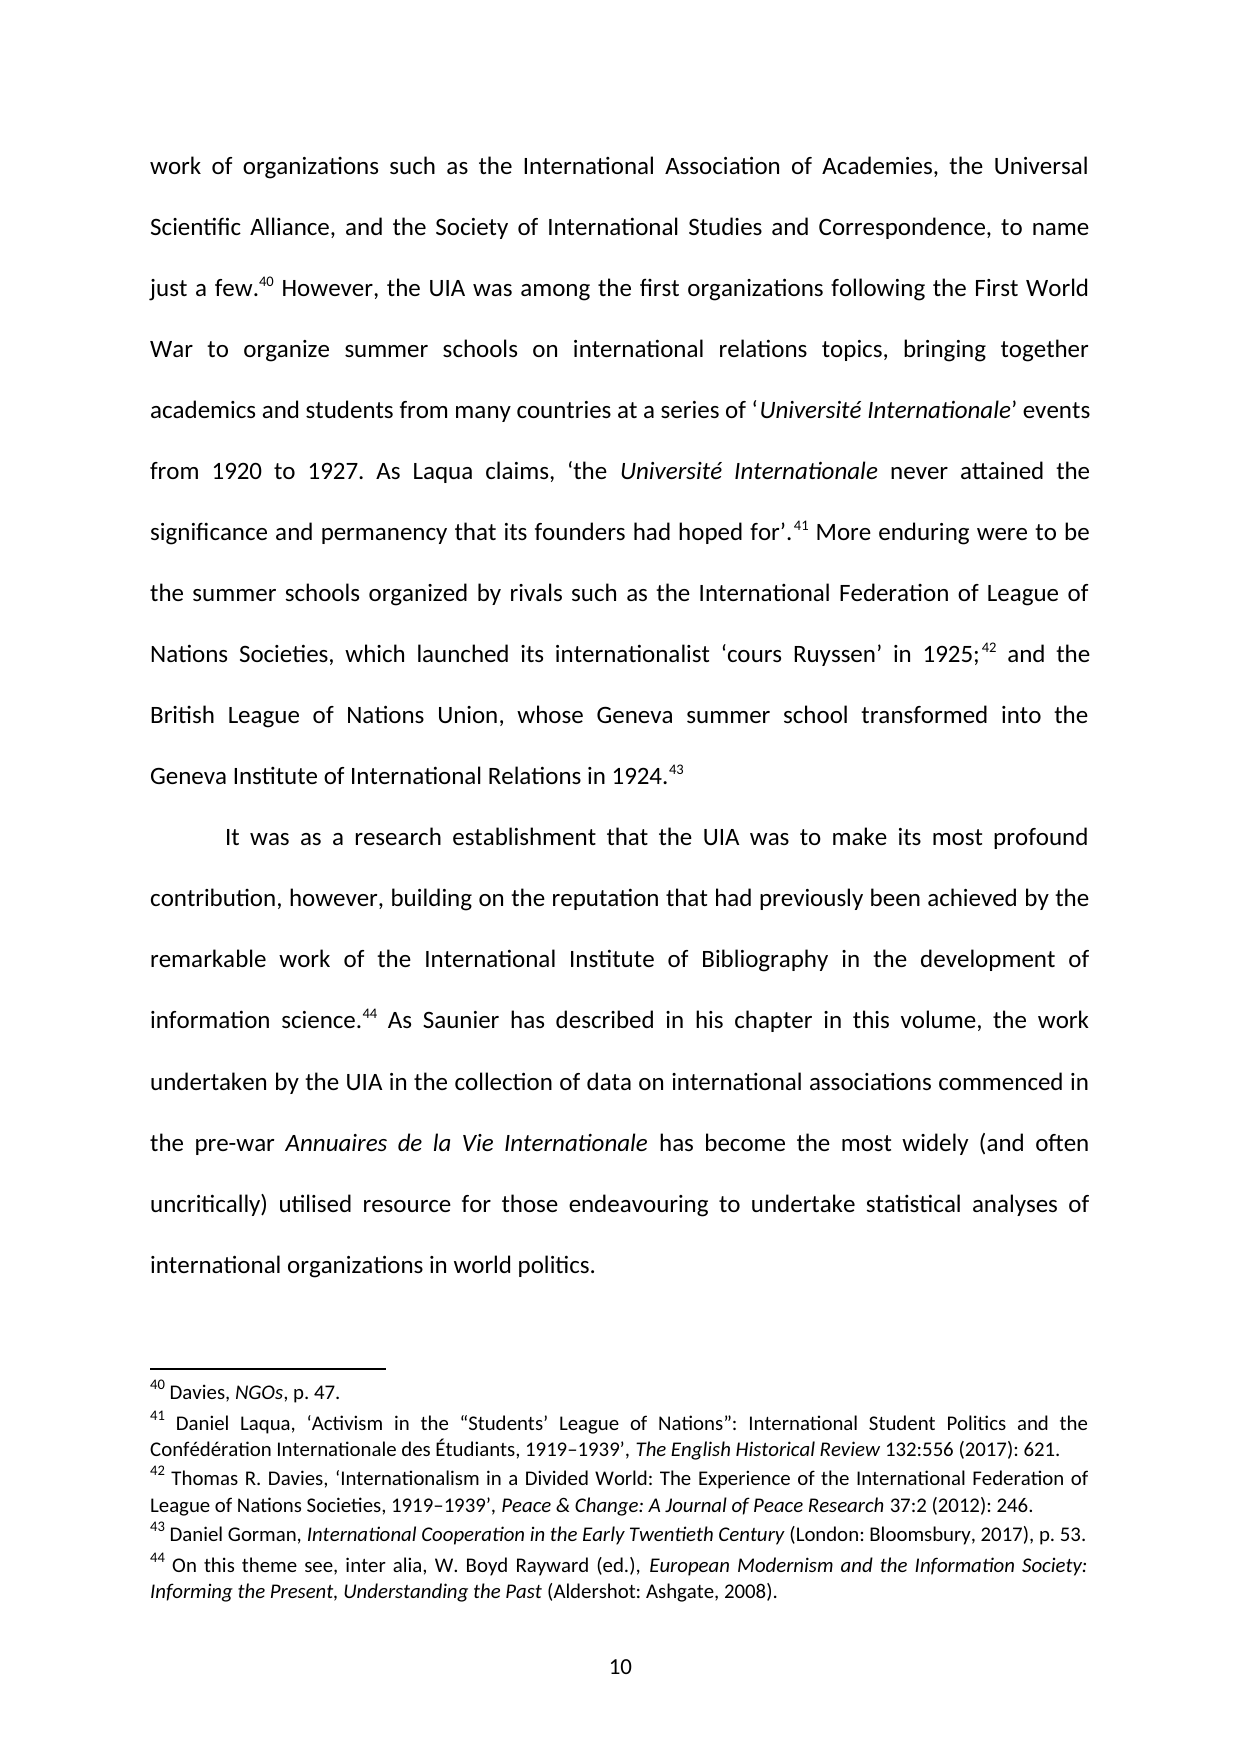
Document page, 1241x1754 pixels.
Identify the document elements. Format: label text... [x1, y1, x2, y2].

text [150, 150, 1090, 791]
text It was as a research establishment that the UIA was to make its most profound contribution, however, building on the reputation that had previously been achieved by the remarkable work of the International Institute of Bibliography in the development of information science. As Saunier has described in his chapter in this volume, the work undertaken by the UIA in the collection of data on international associations commenced in the pre-war Annuaires de la Vie Internationale has become the most widely (and often uncritically) utilised resource for those endeavouring to undertake statistical analyses of international organizations in world politics. [150, 821, 1090, 1279]
